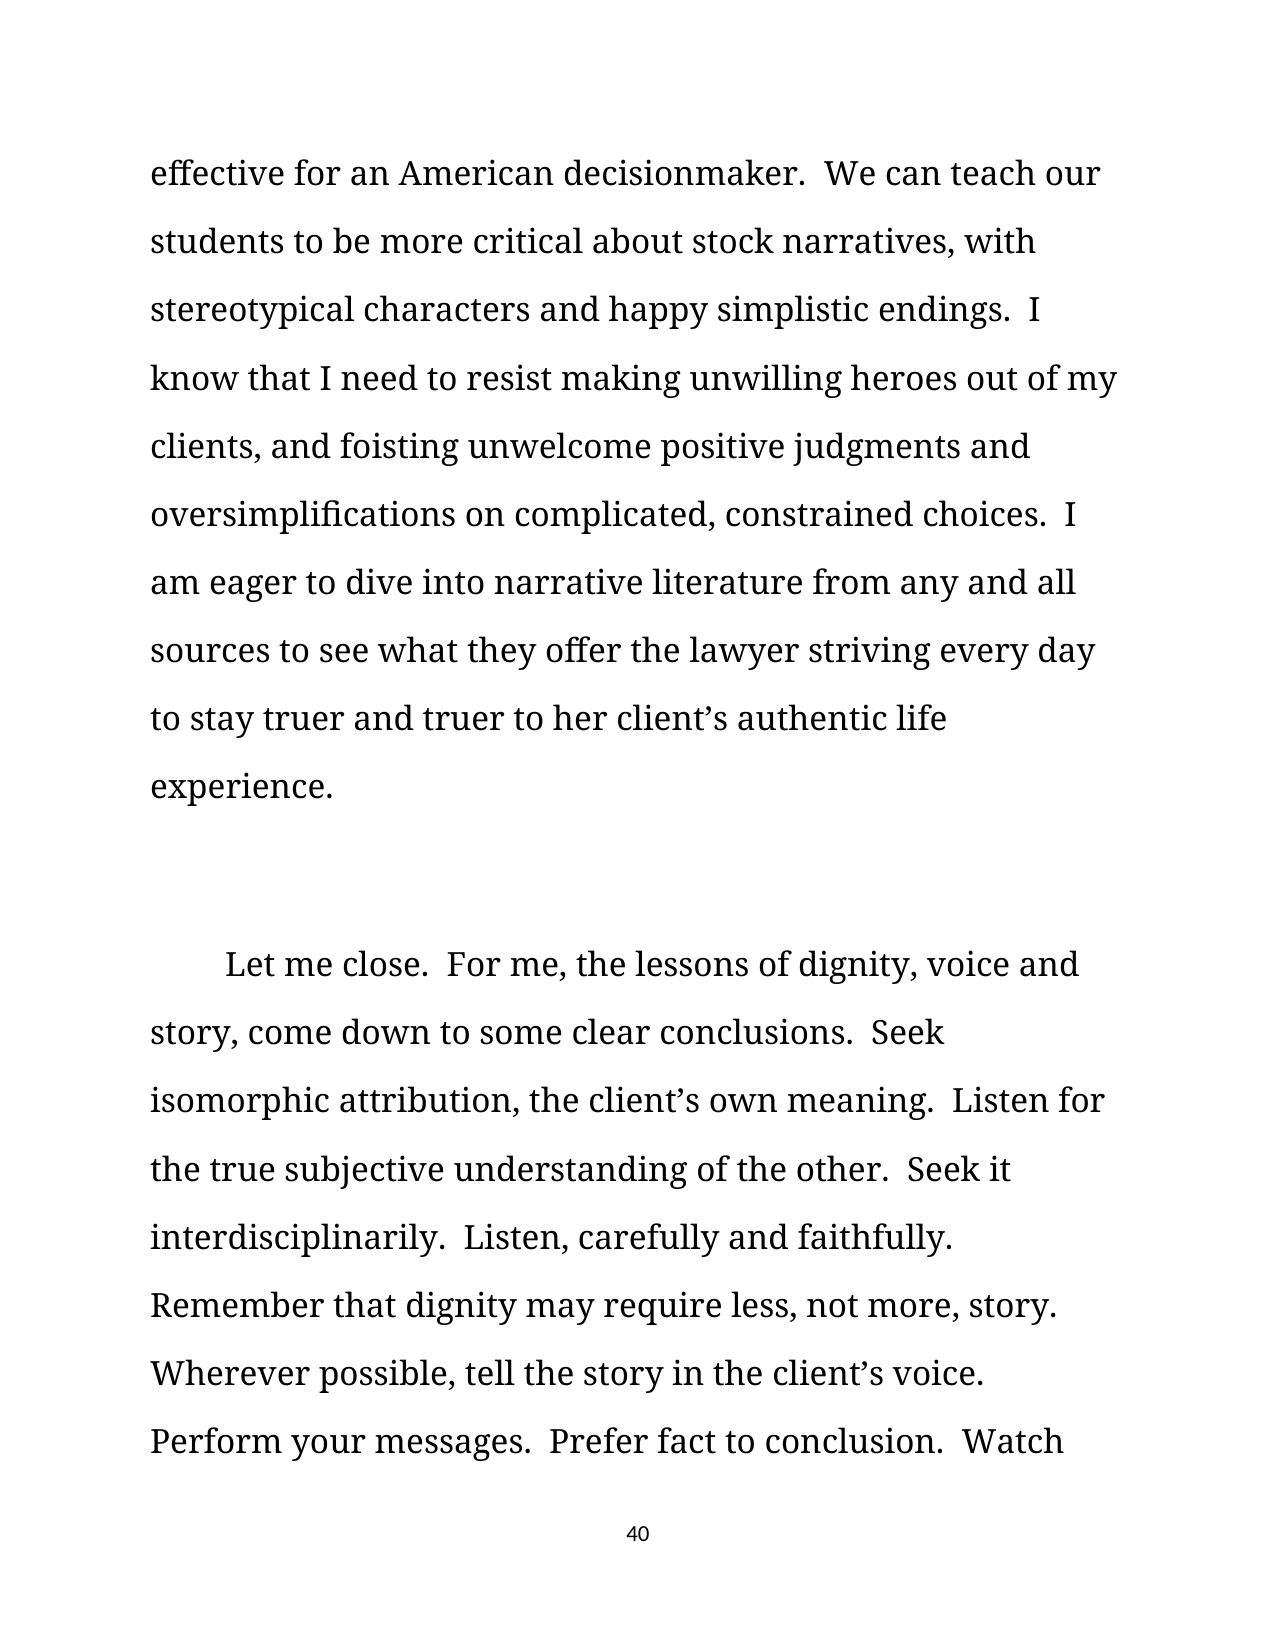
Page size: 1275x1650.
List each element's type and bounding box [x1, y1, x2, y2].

text [150, 150, 1125, 808]
text [150, 941, 1125, 1463]
